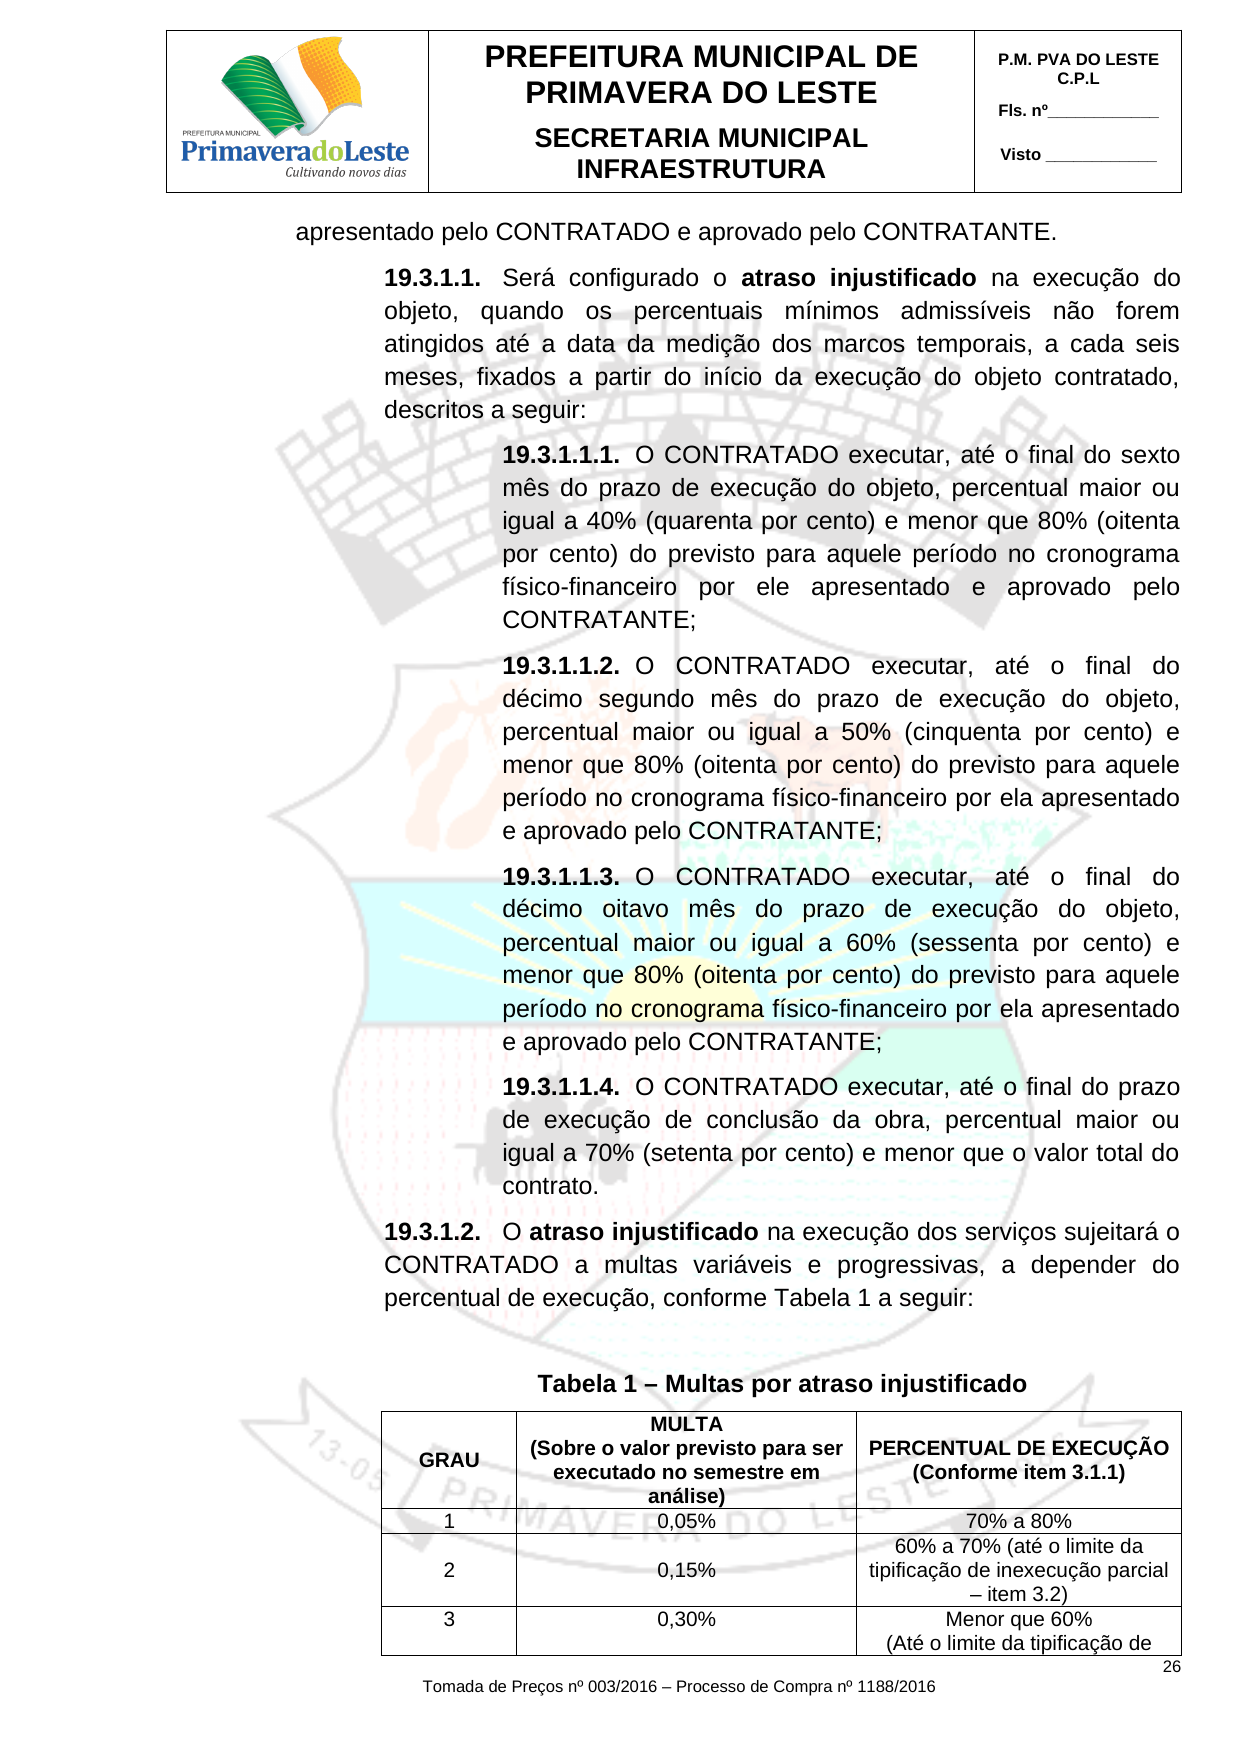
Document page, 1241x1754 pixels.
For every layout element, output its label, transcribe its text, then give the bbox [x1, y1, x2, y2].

text 19.3.1.1.1. O CONTRATADO executar, até o final do sexto mês do prazo de execução do objeto, percentual maior ou igual a 40% (quarenta por cento) e menor que 80% (oitenta por cento) do previsto para aquele período no cronograma físico-financeiro por ele apresentado e aprovado pelo CONTRATANTE; [502, 440, 1181, 634]
table_cell 70% a 80% [857, 1509, 1181, 1533]
table_cell 3 [382, 1607, 516, 1654]
table_cell 0,15% [517, 1534, 856, 1606]
table_cell 2 [382, 1534, 516, 1606]
text 19.3.1.1. Será configurado o atraso injustificado na execução do objeto, quando os percentuais mínimos admissíveis não forem atingidos até a data da medição dos marcos temporais, a cada seis meses, fixados a partir do início da execução do objeto contratado, descritos a seguir: [384, 263, 1181, 423]
table_header MULTA (Sobre o valor previsto para ser executado no semestre em análise) [517, 1412, 856, 1508]
list Tabela 1 – Multas por atraso injustificado [325, 1369, 1240, 1398]
table_cell 0,30% [517, 1607, 856, 1654]
list O atraso injustificado na execução dos serviços sujeitará o CONTRATADO a multas variáveis e progressivas, a depender do percentual de execução, conforme Tabela 1 a seguir: [384, 1217, 1181, 1311]
list O CONTRATADO executar, até o final do décimo segundo mês do prazo de execução do objeto, percentual maior ou igual a 50% (cinquenta por cento) e menor que 80% (oitenta por cento) do previsto para aquele período no cronograma físico-financeiro por ela apresentado e aprovado pelo CONTRATANTE; [502, 651, 1181, 845]
list O CONTRATADO executar, até o final do décimo oitavo mês do prazo de execução do objeto, percentual maior ou igual a 60% (sessenta por cento) e menor que 80% (oitenta por cento) do previsto para aquele período no cronograma físico-financeiro por ela apresentado e aprovado pelo CONTRATANTE; [502, 861, 1181, 1055]
table_header GRAU [382, 1412, 516, 1508]
table_cell Menor que 60% (Até o limite da tipificação de inexecução parcial – item 3.2) [857, 1607, 1181, 1654]
list O CONTRATADO executar, até o final do prazo de execução de conclusão da obra, percentual maior ou igual a 70% (setenta por cento) e menor que o valor total do contrato. [502, 1072, 1181, 1200]
table_cell 1 [382, 1509, 516, 1533]
table_cell 60% a 70% (até o limite da tipificação de inexecução parcial – item 3.2) [857, 1534, 1181, 1606]
table_header PERCENTUAL DE EXECUÇÃO (Conforme item 3.1.1) [857, 1412, 1181, 1508]
table_cell 0,05% [517, 1509, 856, 1533]
picture [177, 30, 413, 183]
